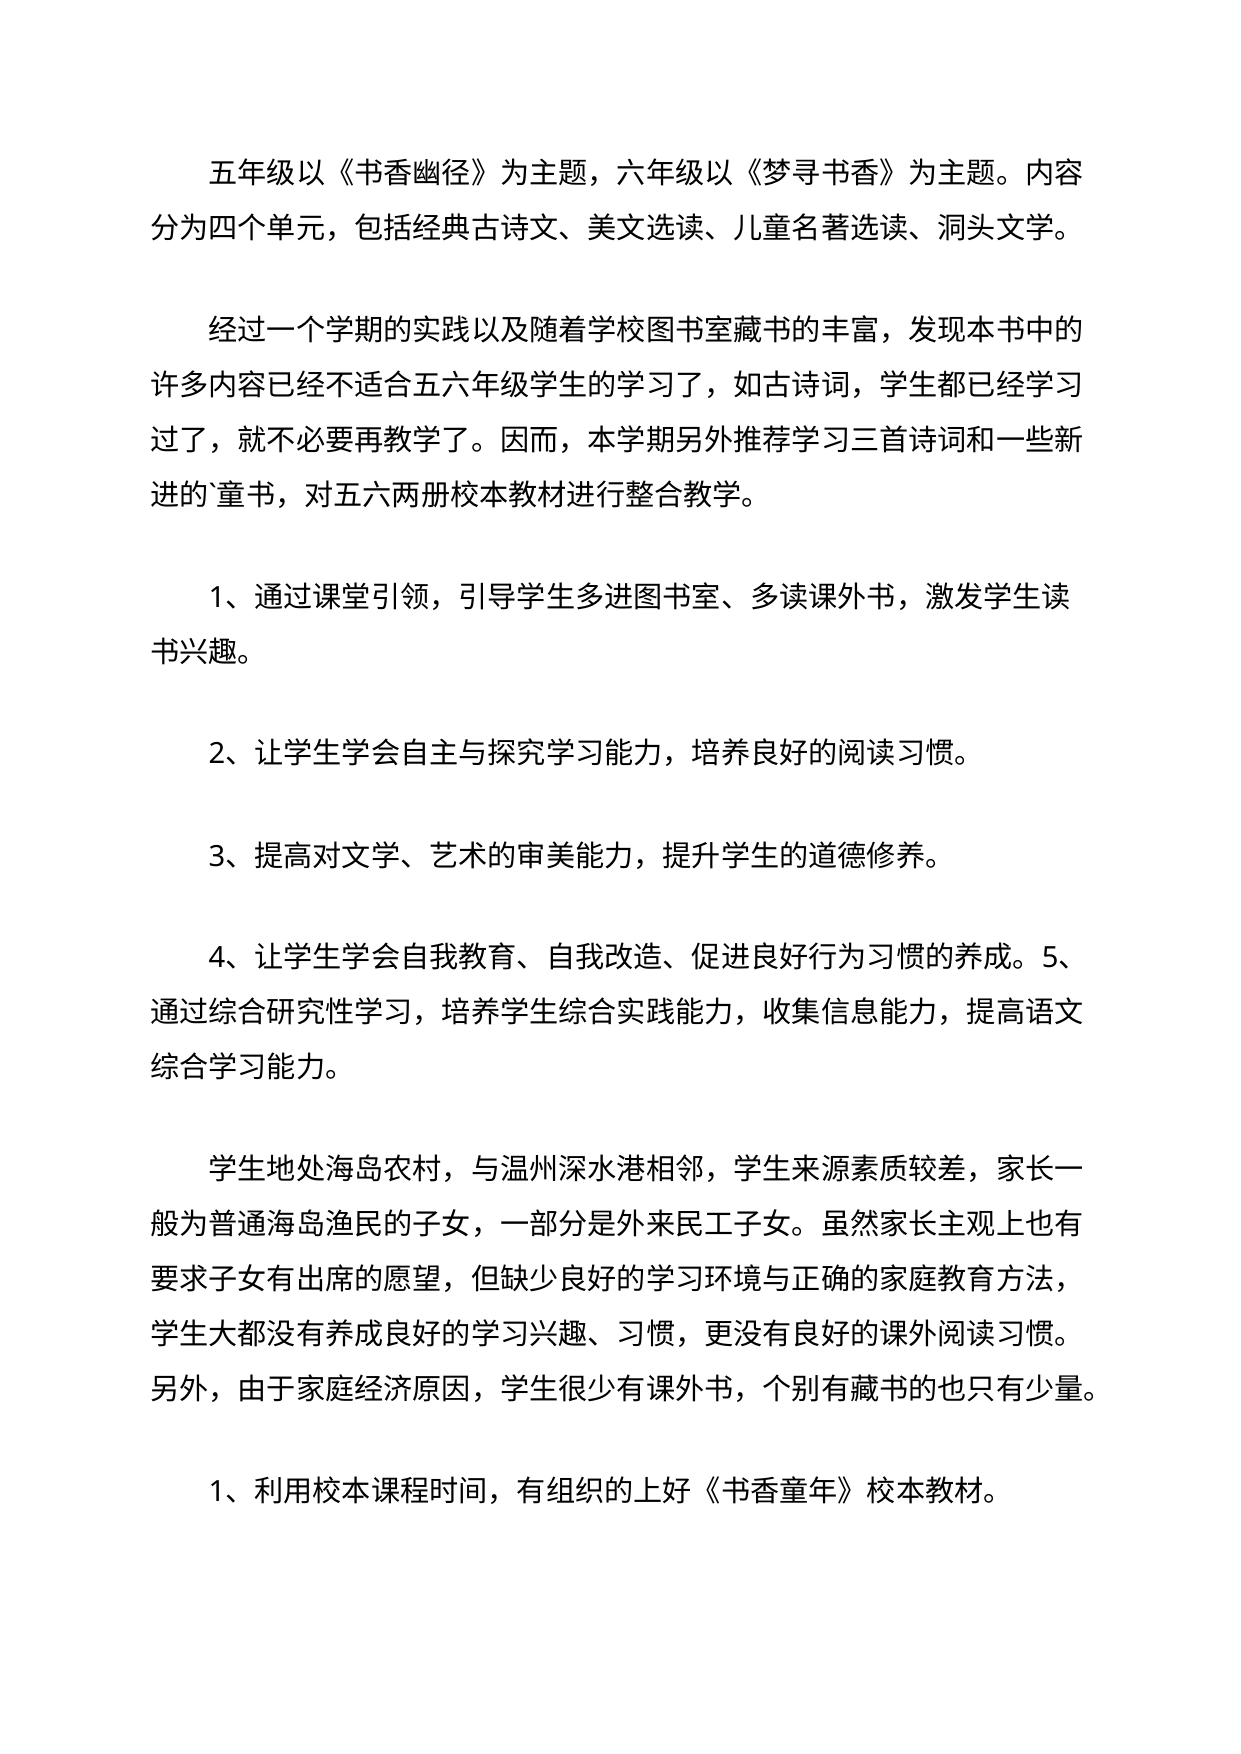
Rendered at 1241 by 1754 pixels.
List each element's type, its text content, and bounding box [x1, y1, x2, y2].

text 2、让学生学会自主与探究学习能力，培养良好的阅读习惯。 [150, 730, 1090, 772]
text 4、让学生学会自我教育、自我改造、促进良好行为习惯的养成。5、通过综合研究性学习，培养学生综合实践能力，收集信息能力，提高语文综合学习能力。 [150, 934, 1090, 1086]
text 1、利用校本课程时间，有组织的上好《书香童年》校本教材。 [150, 1467, 1090, 1509]
text 经过一个学期的实践以及随着学校图书室藏书的丰富，发现本书中的许多内容已经不适合五六年级学生的学习了，如古诗词，学生都已经学习过了，就不必要再教学了。因而，本学期另外推荐学习三首诗词和一些新进的`童书，对五六两册校本教材进行整合教学。 [150, 307, 1090, 514]
text 五年级以《书香幽径》为主题，六年级以《梦寻书香》为主题。内容分为四个单元，包括经典古诗文、美文选读、儿童名著选读、洞头文学。 [150, 150, 1090, 247]
text 学生地处海岛农村，与温州深水港相邻，学生来源素质较差，家长一般为普通海岛渔民的子女，一部分是外来民工子女。虽然家长主观上也有要求子女有出席的愿望，但缺少良好的学习环境与正确的家庭教育方法，学生大都没有养成良好的学习兴趣、习惯，更没有良好的课外阅读习惯。另外，由于家庭经济原因，学生很少有课外书，个别有藏书的也只有少量。 [150, 1146, 1090, 1408]
text 1、通过课堂引领，引导学生多进图书室、多读课外书，激发学生读书兴趣。 [150, 573, 1090, 671]
text 3、提高对文学、艺术的审美能力，提升学生的道德修养。 [150, 832, 1090, 874]
